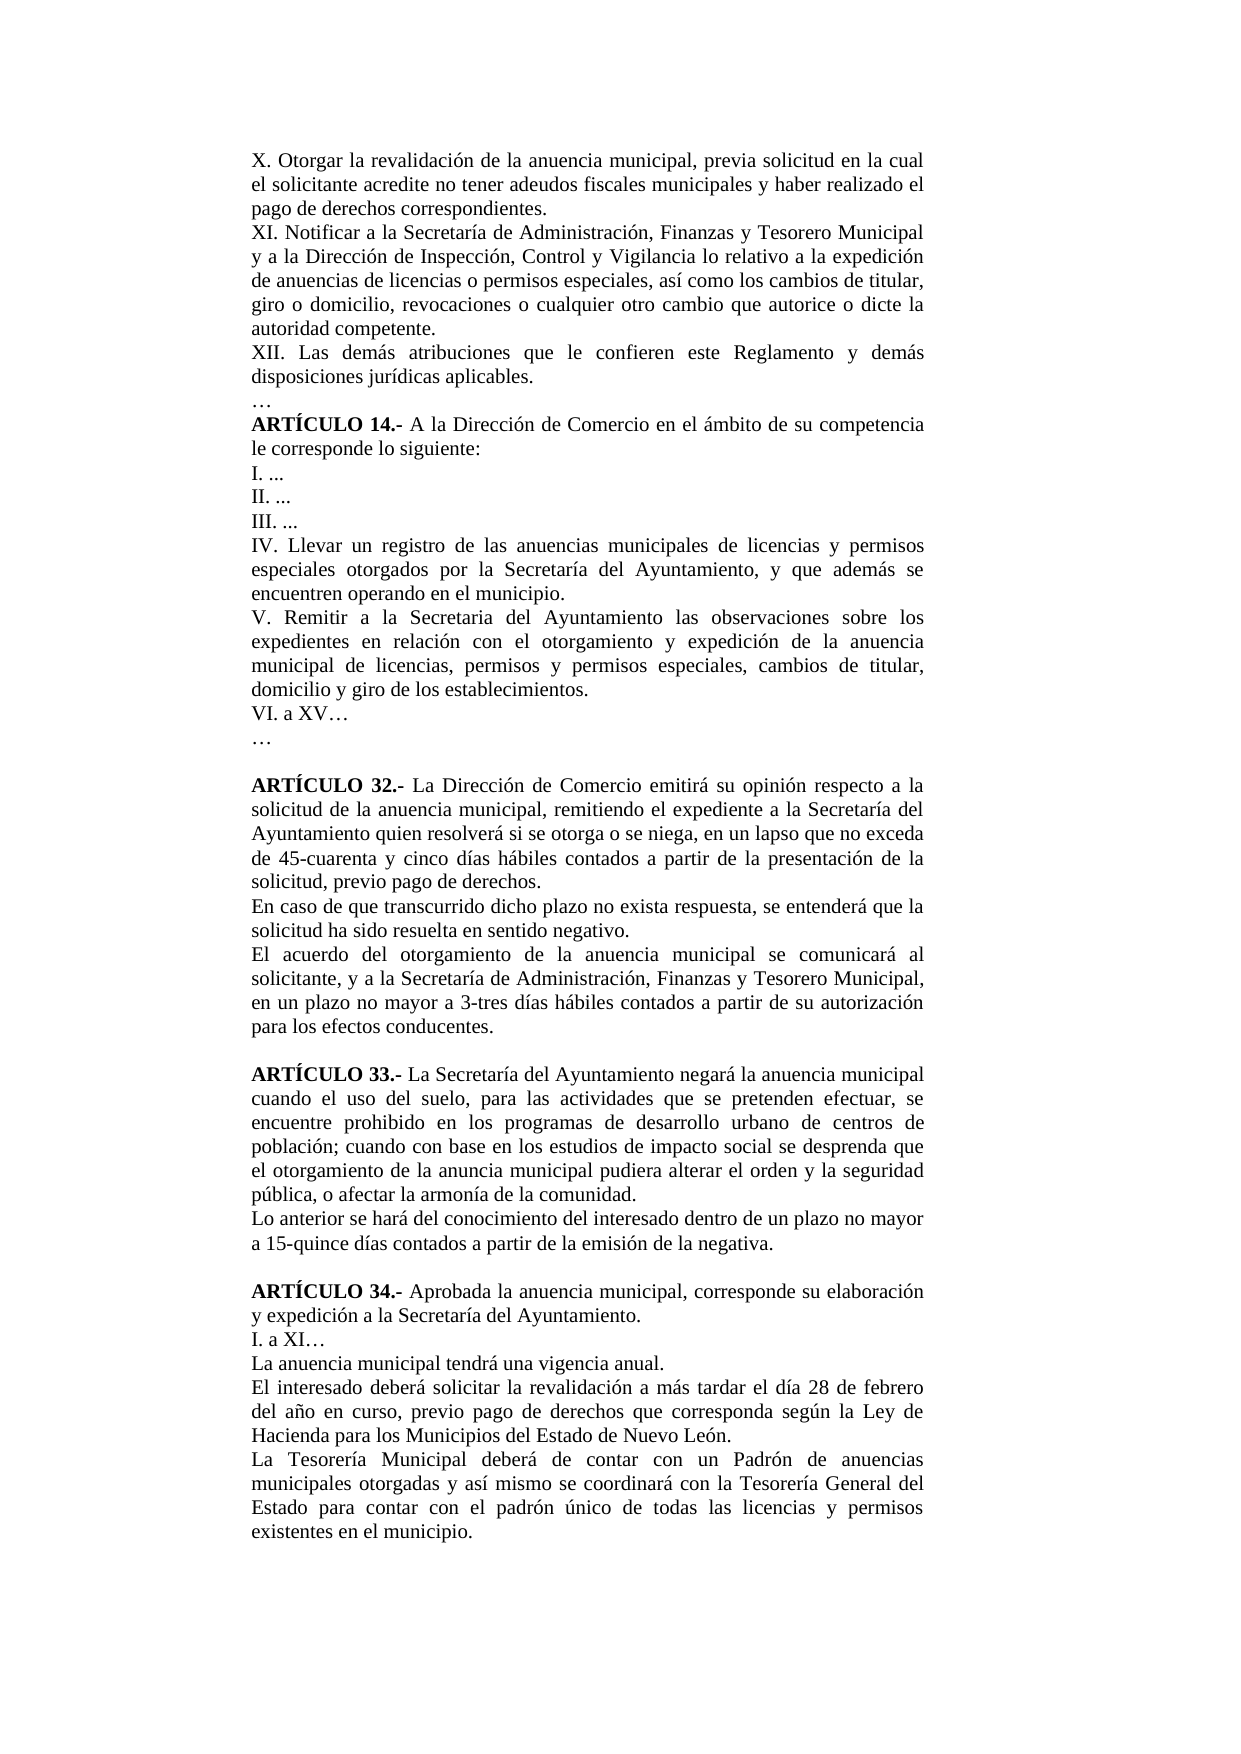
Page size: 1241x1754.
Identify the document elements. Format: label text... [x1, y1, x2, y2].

text IV. Llevar un registro de las anuencias municipales de licencias y permisos especiales otorgados por la Secretaría del Ayuntamiento, y que además se encuentren operando en el municipio. [251, 533, 925, 605]
text I. ... [251, 460, 925, 484]
text ARTÍCULO 14.- A la Dirección de Comercio en el ámbito de su competencia le corresponde lo siguiente: [251, 412, 925, 460]
text El interesado deberá solicitar la revalidación a más tardar el día 28 de febrero del año en curso, previo pago de derechos que corresponda según la Ley de Hacienda para los Municipios del Estado de Nuevo León. [251, 1375, 925, 1447]
text ARTÍCULO 34.- Aprobada la anuencia municipal, corresponde su elaboración y expedición a la Secretaría del Ayuntamiento. [251, 1278, 925, 1327]
text La anuencia municipal tendrá una vigencia anual. [251, 1351, 925, 1375]
text La Tesorería Municipal deberá de contar con un Padrón de anuencias municipales otorgadas y así mismo se coordinará con la Tesorería General del Estado para contar con el padrón único de todas las licencias y permisos existentes en el municipio. [251, 1447, 925, 1543]
text XI. Notificar a la Secretaría de Administración, Finanzas y Tesorero Municipal y a la Dirección de Inspección, Control y Vigilancia lo relativo a la expedición de anuencias de licencias o permisos especiales, así como los cambios de titular, giro o domicilio, revocaciones o cualquier otro cambio que autorice o dicte la autoridad competente. [251, 220, 925, 340]
text XII. Las demás atribuciones que le confieren este Reglamento y demás disposiciones jurídicas aplicables. [251, 340, 925, 388]
text II. ... [251, 484, 925, 508]
text ARTÍCULO 33.- La Secretaría del Ayuntamiento negará la anuencia municipal cuando el uso del suelo, para las actividades que se pretenden efectuar, se encuentre prohibido en los programas de desarrollo urbano de centros de población; cuando con base en los estudios de impacto social se desprenda que el otorgamiento de la anuncia municipal pudiera alterar el orden y la seguridad pública, o afectar la armonía de la comunidad. [251, 1062, 925, 1206]
text I. a XI… [251, 1327, 925, 1351]
text … [251, 725, 925, 749]
text X. Otorgar la revalidación de la anuencia municipal, previa solicitud en la cual el solicitante acredite no tener adeudos fiscales municipales y haber realizado el pago de derechos correspondientes. [251, 148, 925, 220]
text … [251, 388, 925, 412]
text VI. a XV… [251, 701, 925, 725]
text En caso de que transcurrido dicho plazo no exista respuesta, se entenderá que la solicitud ha sido resuelta en sentido negativo. [251, 893, 925, 942]
text III. ... [251, 508, 925, 533]
text ARTÍCULO 32.- La Dirección de Comercio emitirá su opinión respecto a la solicitud de la anuencia municipal, remitiendo el expediente a la Secretaría del Ayuntamiento quien resolverá si se otorga o se niega, en un lapso que no exceda de 45-cuarenta y cinco días hábiles contados a partir de la presentación de la solicitud, previo pago de derechos. [251, 773, 925, 893]
text V. Remitir a la Secretaria del Ayuntamiento las observaciones sobre los expedientes en relación con el otorgamiento y expedición de la anuencia municipal de licencias, permisos y permisos especiales, cambios de titular, domicilio y giro de los establecimientos. [251, 605, 925, 701]
text Lo anterior se hará del conocimiento del interesado dentro de un plazo no mayor a 15-quince días contados a partir de la emisión de la negativa. [251, 1206, 925, 1254]
text El acuerdo del otorgamiento de la anuencia municipal se comunicará al solicitante, y a la Secretaría de Administración, Finanzas y Tesorero Municipal, en un plazo no mayor a 3-tres días hábiles contados a partir de su autorización para los efectos conducentes. [251, 942, 925, 1038]
